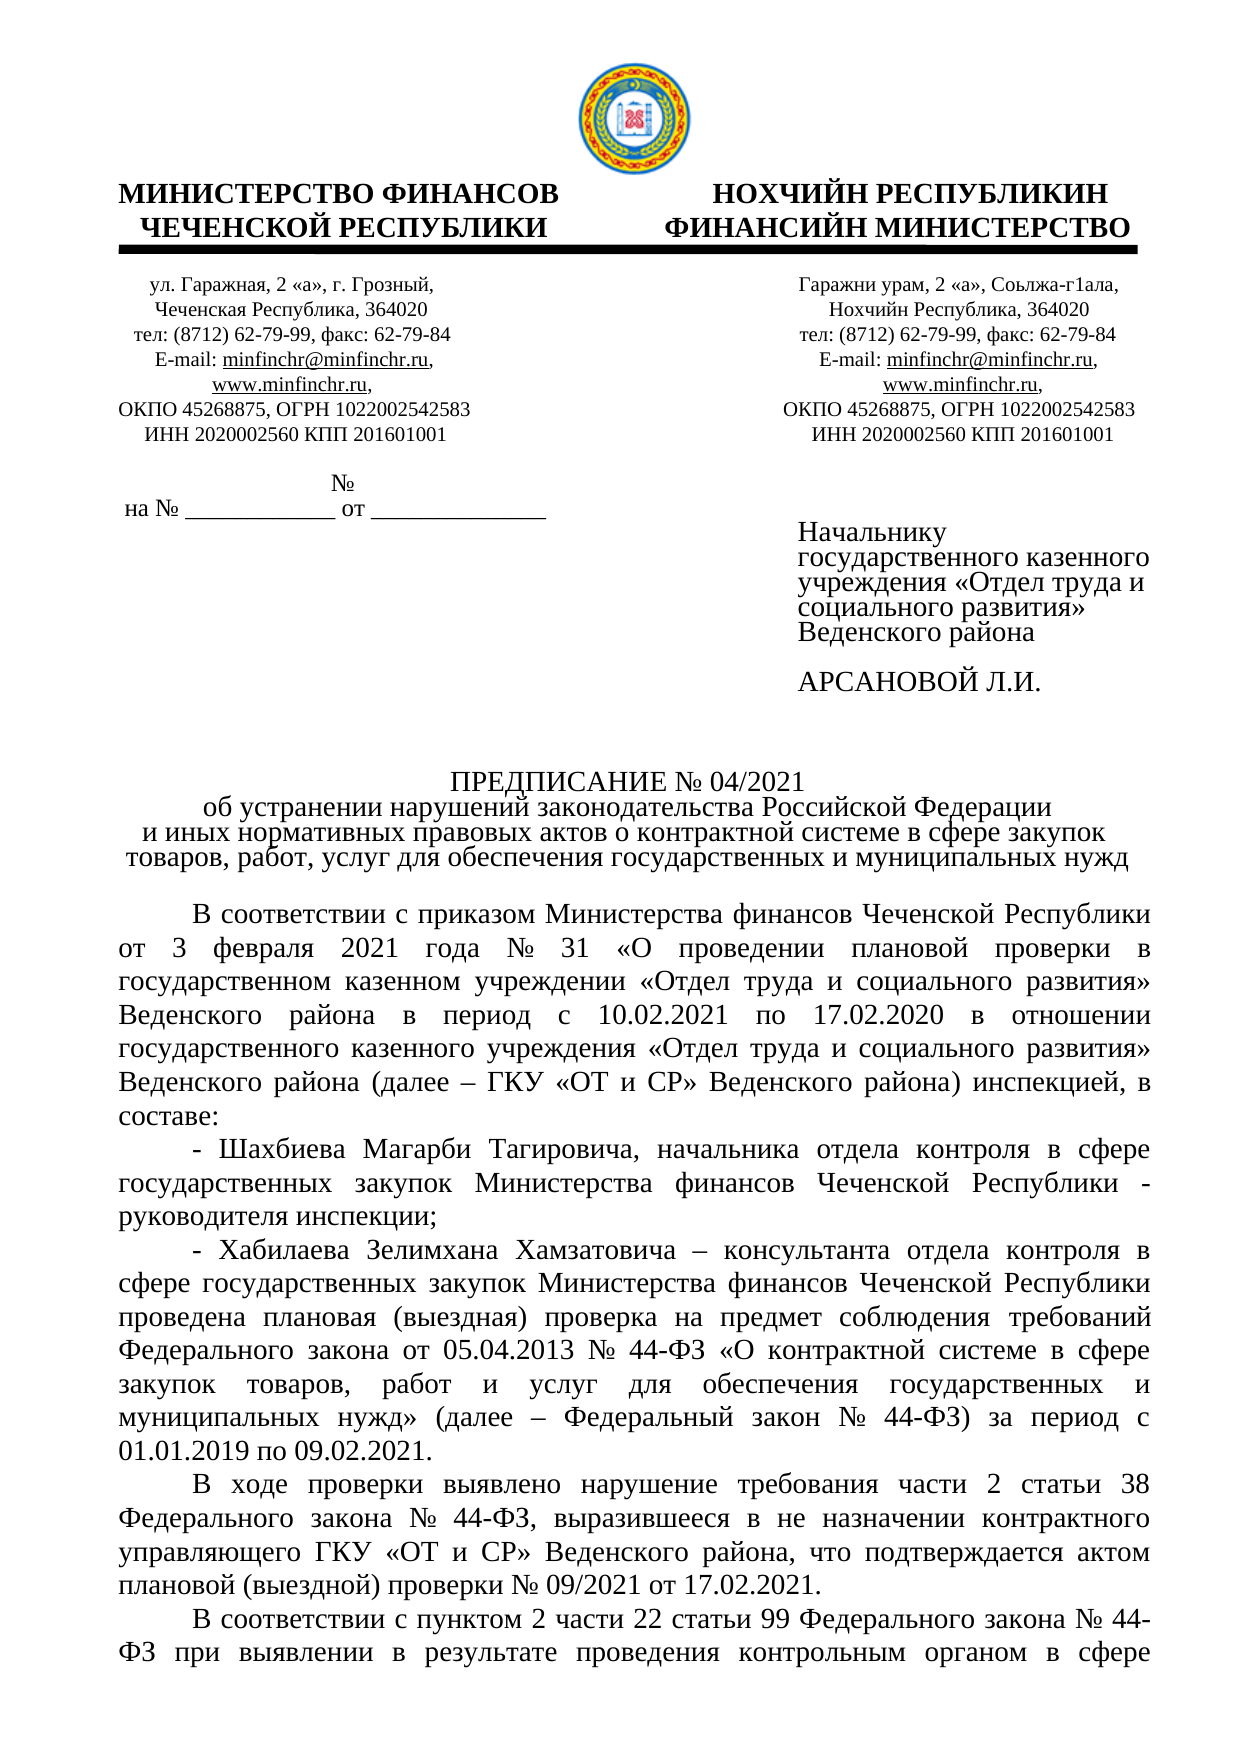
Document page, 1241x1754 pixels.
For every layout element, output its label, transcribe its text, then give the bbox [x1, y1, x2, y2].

picture [577, 59, 692, 177]
text ул. Гаражная, 2 «а», г. Грозный, Гаражни урам, 2 «а», Соьлжа-г1ала, [118, 271, 1152, 296]
text - Шахбиева Магарби Тагировича, начальника отдела контроля в сфере государственных закупок Министерства финансов Чеченской Республики - руководителя инспекции; [118, 1131, 1152, 1232]
text В ходе проверки выявлено нарушение требования части 2 статьи 38 Федерального закона № 44-ФЗ, выразившееся в не назначении контрактного управляющего ГКУ «ОТ и СР» Веденского района, что подтверждается актом плановой (выездной) проверки № 09/2021 от 17.02.2021. [118, 1467, 1152, 1601]
text и иных нормативных правовых актов о контрактной системе в сфере закупок товаров, работ, услуг для обеспечения государственных и муниципальных нужд [103, 821, 1152, 871]
text www.minfinchr.ru, www.minfinchr.ru, [118, 371, 1152, 396]
text ИНН 2020002560 КПП 201601001 ИНН 2020002560 КПП 201601001 [118, 421, 1152, 471]
text Начальнику [797, 521, 1152, 546]
text ОКПО 45268875, ОГРН 1022002542583 ОКПО 45268875, ОГРН 1022002542583 [118, 396, 1152, 421]
subtitle МИНИСТЕРСТВО ФИНАНСОВ НОХЧИЙН РЕСПУБЛИКИН [118, 176, 1152, 210]
text государственного казенного учреждения «Отдел труда и социального развития» Веденского района [797, 546, 1152, 646]
text ПРЕДПИСАНИЕ № 04/2021 [103, 771, 1152, 796]
text - Хабилаева Зелимхана Хамзатовича – консультанта отдела контроля в сфере государственных закупок Министерства финансов Чеченской Республики проведена плановая (выездная) проверка на предмет соблюдения требований Федерального закона от 05.04.2013 № 44-ФЗ «О контрактной системе в сфере закупок товаров, работ и услуг для обеспечения государственных и муниципальных нужд» (далее – Федеральный закон № 44-ФЗ) за период с 01.01.2019 по 09.02.2021. [118, 1232, 1152, 1467]
text на № ____________ от ______________ [118, 496, 1152, 521]
text № [118, 471, 1152, 496]
subtitle ЧЕЧЕНСКОЙ РЕСПУБЛИКИ ФИНАНСИЙН МИНИСТЕРСТВО [118, 210, 1152, 243]
text АРСАНОВОЙ Л.И. [797, 671, 1152, 696]
text об устранении нарушений законодательства Российской Федерации [103, 796, 1152, 821]
text E-mail: minfinchr@minfinchr.ru, E-mail: minfinchr@minfinchr.ru, [118, 346, 1152, 371]
text В соответствии с приказом Министерства финансов Чеченской Республики от 3 февраля 2021 года № 31 «О проведении плановой проверки в государственном казенном учреждении «Отдел труда и социального развития» Веденского района в период с 10.02.2021 по 17.02.2020 в отношении государственного казенного учреждения «Отдел труда и социального развития» Веденского района (далее – ГКУ «ОТ и СР» Веденского района) инспекцией, в составе: [118, 896, 1152, 1131]
text Чеченская Республика, 364020 Нохчийн Республика, 364020 [118, 296, 1152, 321]
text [118, 1601, 1152, 1668]
text тел: (8712) 62-79-99, факс: 62-79-84 тел: (8712) 62-79-99, факс: 62-79-84 [118, 321, 1152, 346]
